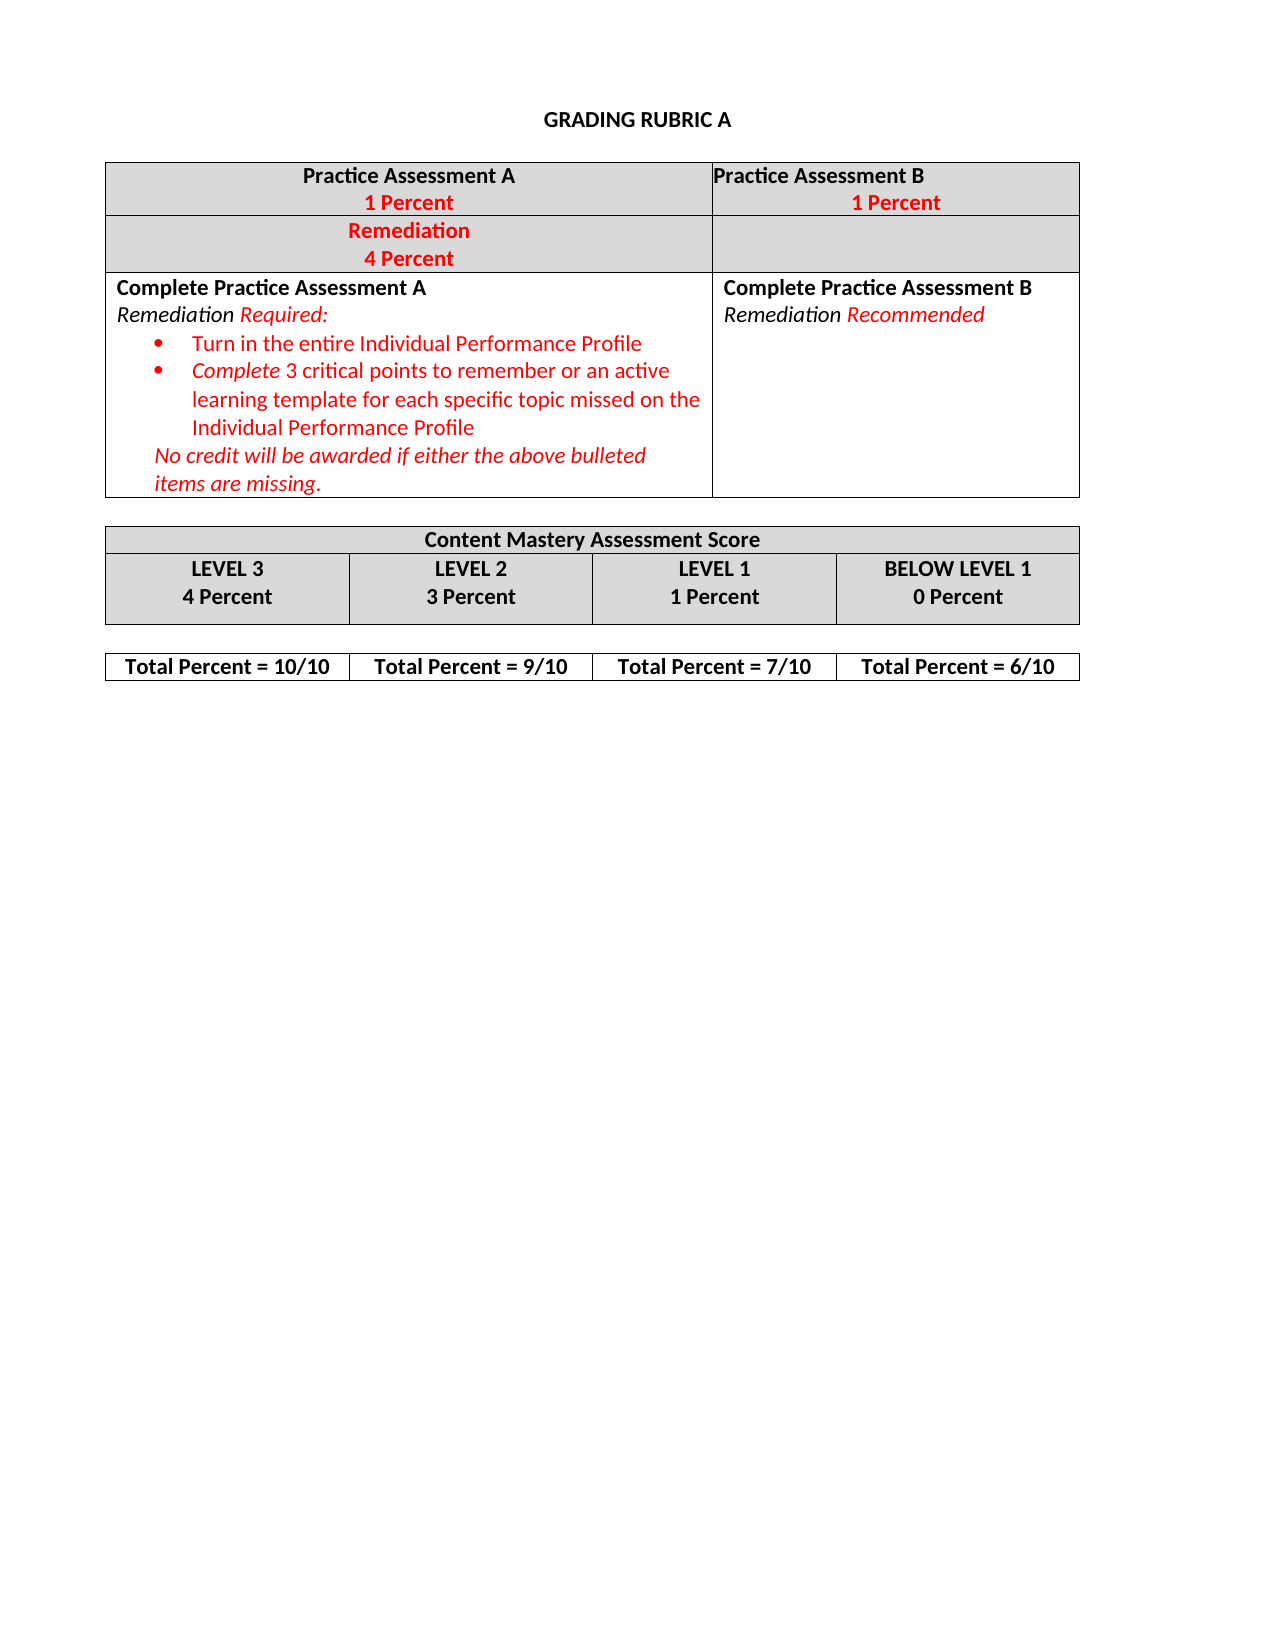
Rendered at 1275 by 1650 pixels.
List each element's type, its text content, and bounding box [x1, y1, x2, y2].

table_cell Complete Practice Assessment B Remediation Recommended [713, 273, 1079, 497]
table_header Practice Assessment B 1 Percent [713, 163, 1079, 215]
table_header Practice Assessment A 1 Percent [106, 163, 712, 215]
subtitle GRADING RUBRIC A [516, 105, 759, 133]
table_cell [713, 216, 1079, 272]
table_cell Remediation 4 Percent [106, 216, 712, 272]
table_cell LEVEL 3 4 Percent [106, 554, 349, 624]
table_header Total Percent = 10/10 [106, 654, 349, 680]
table_cell Complete Practice Assessment A Remediation Required: Turn in the entire Individual Performance Profile Complete 3 critical points to remember or an active learning template for each specific topic missed on the Individual Performance Profile No credit will be awarded if either the above bulleted items are missing. [106, 273, 712, 497]
table_cell BELOW LEVEL 1 0 Percent [837, 554, 1079, 624]
table_header Content Mastery Assessment Score [106, 527, 1079, 553]
table_cell LEVEL 1 1 Percent [593, 554, 836, 624]
table_header Total Percent = 9/10 [350, 654, 592, 680]
table_header Total Percent = 7/10 [593, 654, 836, 680]
table_cell LEVEL 2 3 Percent [350, 554, 592, 624]
table_header Total Percent = 6/10 [837, 654, 1079, 680]
